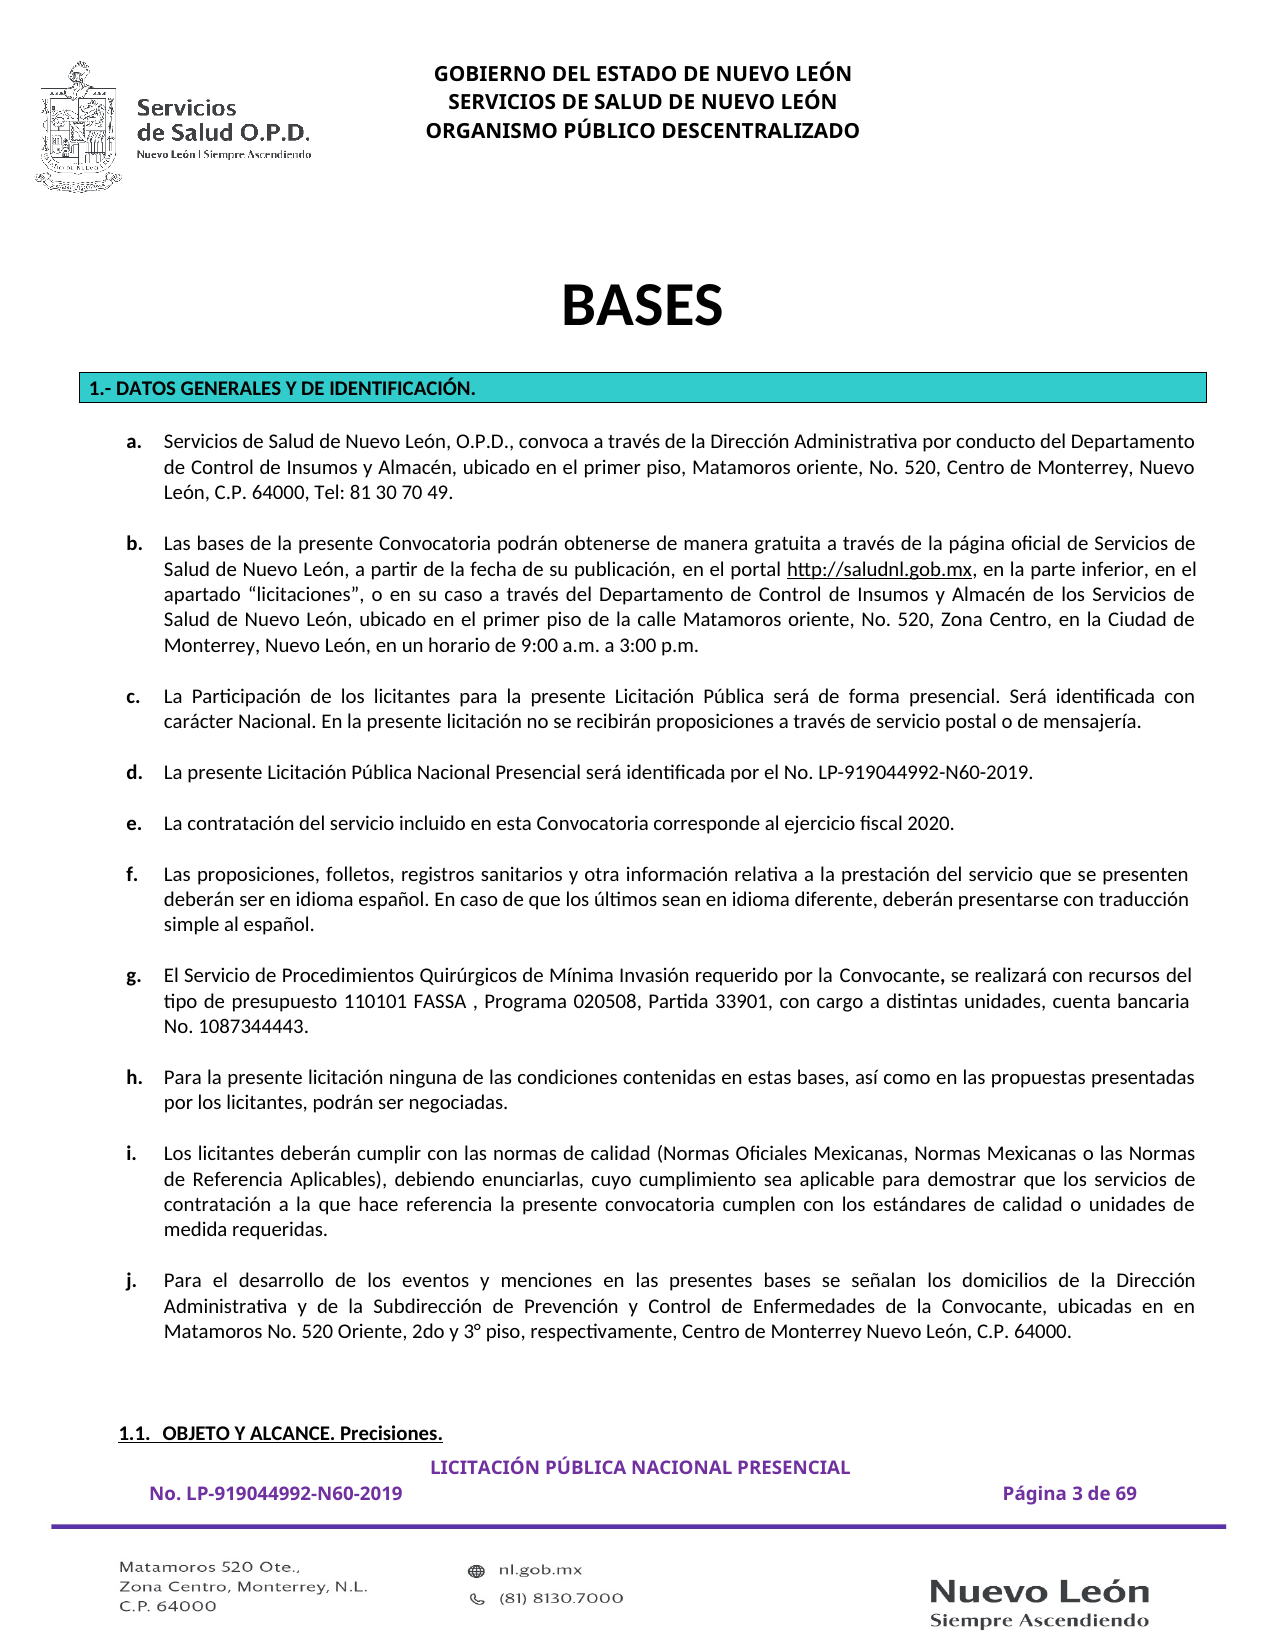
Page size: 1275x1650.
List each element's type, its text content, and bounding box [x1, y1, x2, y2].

text BASES [89, 265, 1197, 341]
list El Servicio de Procedimientos Quirúrgicos de Mínima Invasión requerido por la Convocante, se realizará con recursos del tipo de presupuesto 110101 FASSA , Programa 020508, Partida 33901, con cargo a distintas unidades, cuenta bancaria No. 1087344443. [126, 962, 1192, 1039]
list La Participación de los licitantes para la presente Licitación Pública será de forma presencial. Será identificada con carácter Nacional. En la presente licitación no se recibirán proposiciones a través de servicio postal o de mensajería. [126, 683, 1197, 734]
text 1.1. OBJETO Y ALCANCE. Precisiones. [118, 1420, 1197, 1445]
text 1.- DATOS GENERALES Y DE IDENTIFICACIÓN. [80, 373, 1206, 402]
list Los licitantes deberán cumplir con las normas de calidad (Normas Oficiales Mexicanas, Normas Mexicanas o las Normas de Referencia Aplicables), debiendo enunciarlas, cuyo cumplimiento sea aplicable para demostrar que los servicios de contratación a la que hace referencia la presente convocatoria cumplen con los estándares de calidad o unidades de medida requeridas. [126, 1140, 1197, 1242]
list La presente Licitación Pública Nacional Presencial será identificada por el No. LP-919044992-N60-2019. [126, 759, 1197, 784]
list Servicios de Salud de Nuevo León, O.P.D., convoca a través de la Dirección Administrativa por conducto del Departamento de Control de Insumos y Almacén, ubicado en el primer piso, Matamoros oriente, No. 520, Centro de Monterrey, Nuevo León, C.P. 64000, Tel: 81 30 70 49. [126, 429, 1197, 505]
list Para la presente licitación ninguna de las condiciones contenidas en estas bases, así como en las propuestas presentadas por los licitantes, podrán ser negociadas. [126, 1064, 1197, 1115]
list Para el desarrollo de los eventos y menciones en las presentes bases se señalan los domicilios de la Dirección Administrativa y de la Subdirección de Prevención y Control de Enfermedades de la Convocante, ubicadas en en Matamoros No. 520 Oriente, 2do y 3° piso, respectivamente, Centro de Monterrey Nuevo León, C.P. 64000. [126, 1267, 1197, 1344]
picture [0, 4, 346, 249]
picture [46, 1519, 1227, 1637]
list Las proposiciones, folletos, registros sanitarios y otra información relativa a la prestación del servicio que se presenten deberán ser en idioma español. En caso de que los últimos sean en idioma diferente, deberán presentarse con traducción simple al español. [126, 861, 1192, 937]
list Las bases de la presente Convocatoria podrán obtenerse de manera gratuita a través de la página oficial de Servicios de Salud de Nuevo León, a partir de la fecha de su publicación, en el portal http://saludnl.gob.mx, en la parte inferior, en el apartado “licitaciones”, o en su caso a través del Departamento de Control de Insumos y Almacén de los Servicios de Salud de Nuevo León, ubicado en el primer piso de la calle Matamoros oriente, No. 520, Zona Centro, en la Ciudad de Monterrey, Nuevo León, en un horario de 9:00 a.m. a 3:00 p.m. [126, 530, 1197, 657]
list La contratación del servicio incluido en esta Convocatoria corresponde al ejercicio fiscal 2020. [126, 810, 1197, 835]
